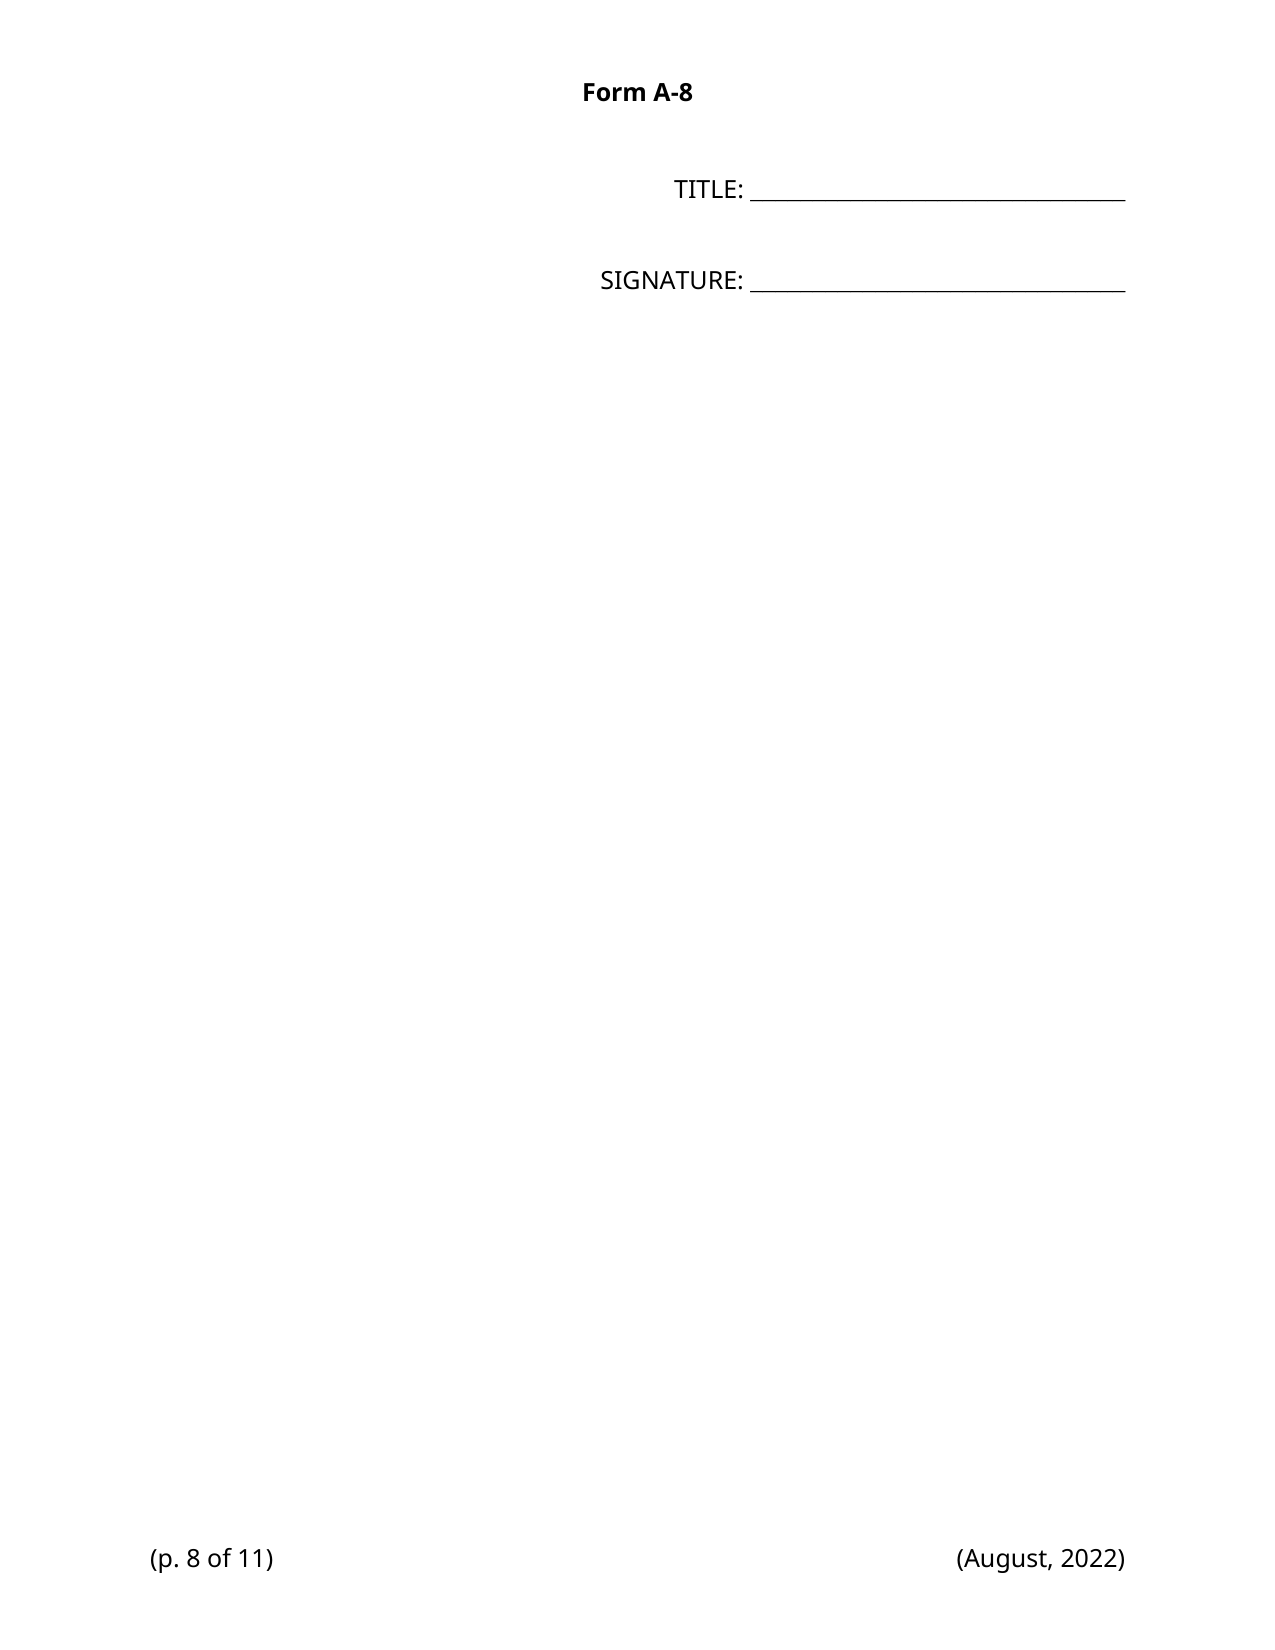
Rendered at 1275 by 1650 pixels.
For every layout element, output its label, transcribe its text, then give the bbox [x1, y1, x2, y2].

text SIGNATURE: ______________________________ [150, 263, 1125, 297]
text TITLE: ______________________________ [150, 171, 1125, 205]
